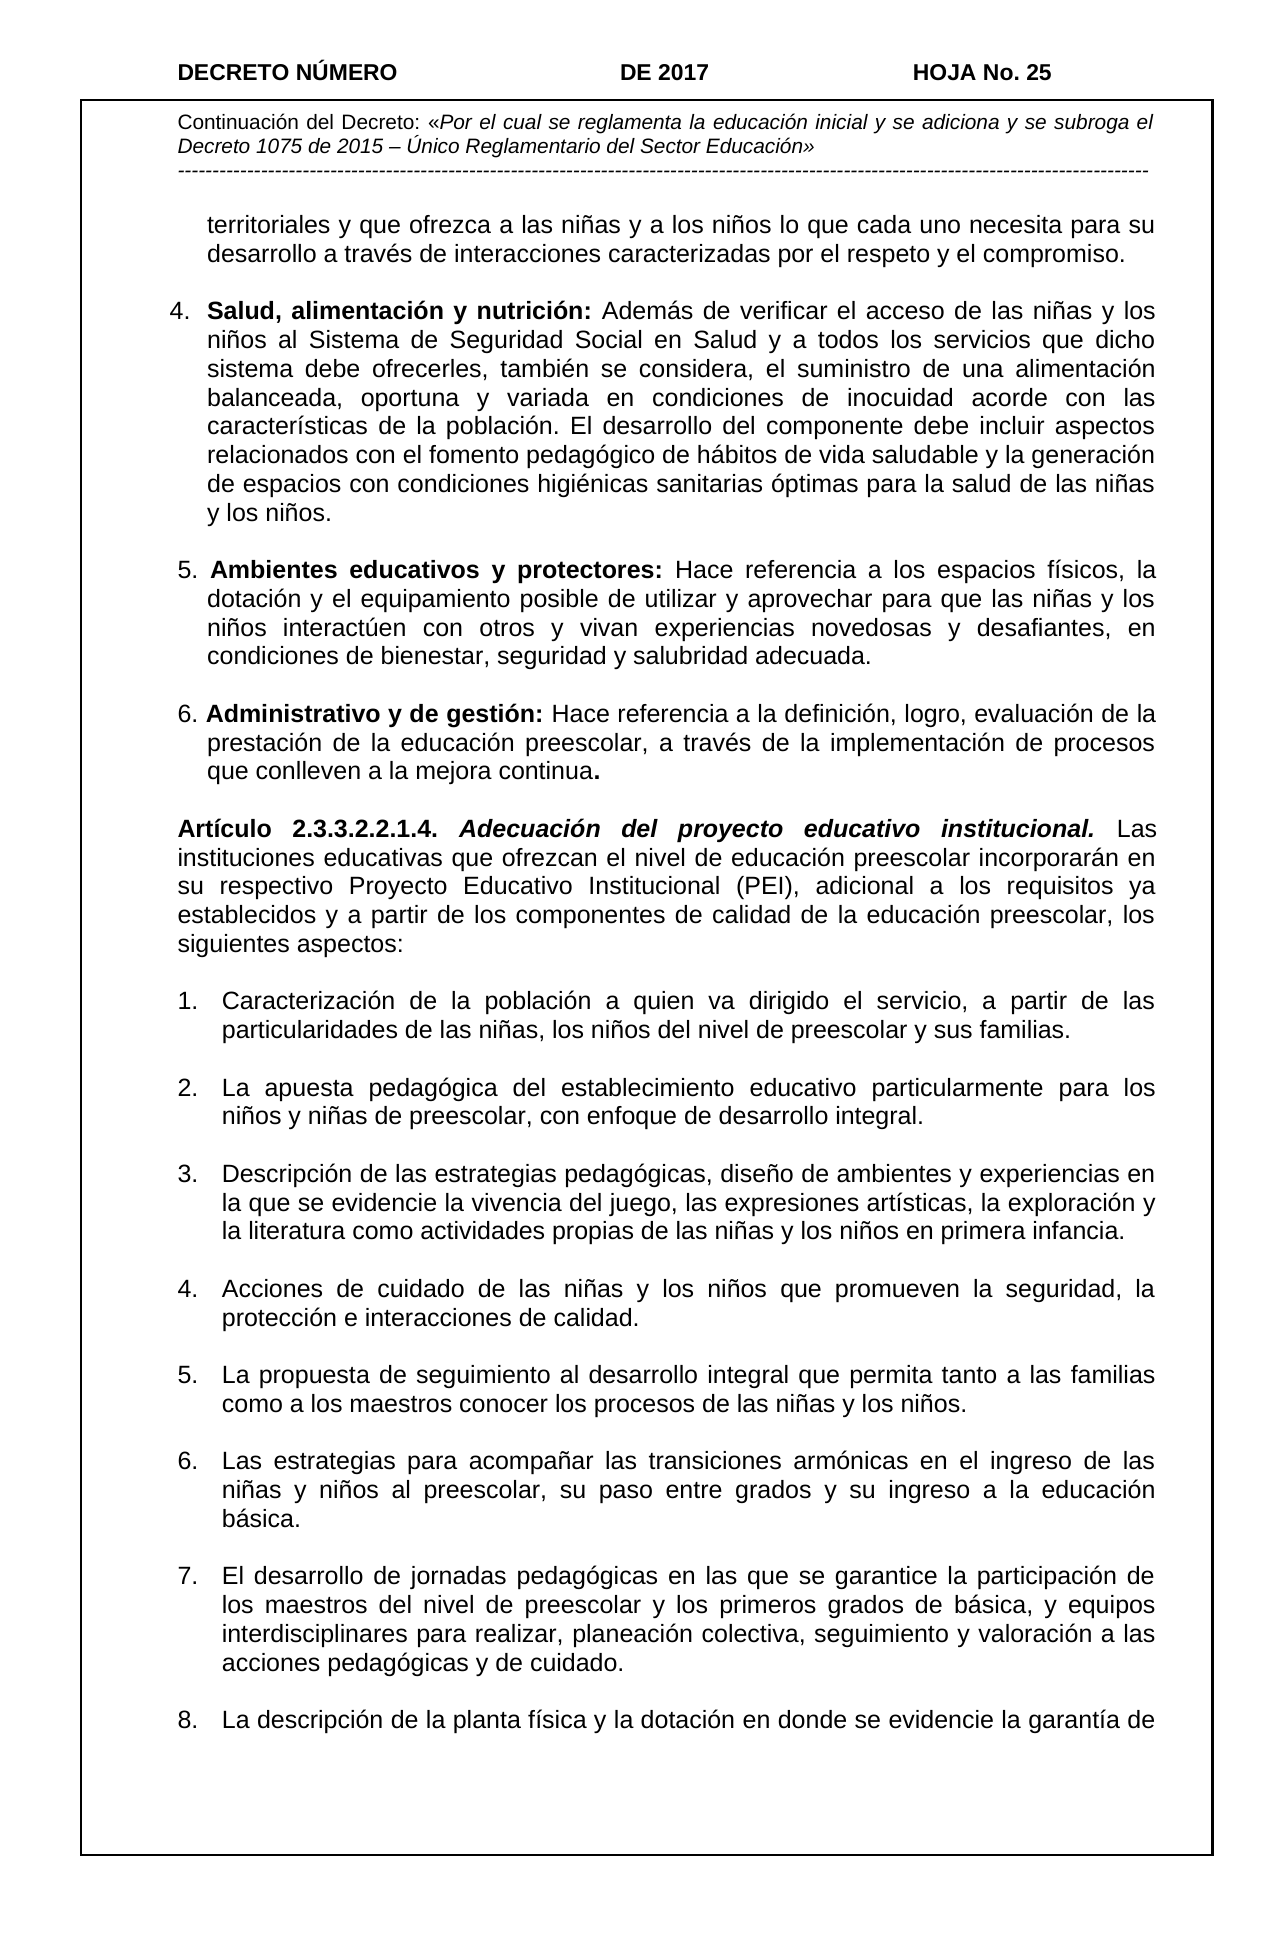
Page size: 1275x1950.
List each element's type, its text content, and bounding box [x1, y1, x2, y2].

list El desarrollo de jornadas pedagógicas en las que se garantice la participación de los maestros del nivel de preescolar y los primeros grados de básica, y equipos interdisciplinares para realizar, planeación colectiva, seguimiento y valoración a las acciones pedagógicas y de cuidado. [177, 1561, 1157, 1676]
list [169, 210, 1157, 268]
text 5. Ambientes educativos y protectores: Hace referencia a los espacios físicos, la dotación y el equipamiento posible de utilizar y aprovechar para que las niñas y los niños interactúen con otros y vivan experiencias novedosas y desafiantes, en condiciones de bienestar, seguridad y salubridad adecuada. [177, 555, 1157, 670]
list Descripción de las estrategias pedagógicas, diseño de ambientes y experiencias en la que se evidencie la vivencia del juego, las expresiones artísticas, la exploración y la literatura como actividades propias de las niñas y los niños en primera infancia. [177, 1159, 1157, 1245]
list Acciones de cuidado de las niñas y los niños que promueven la seguridad, la protección e interacciones de calidad. [177, 1274, 1157, 1331]
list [177, 1705, 1157, 1734]
list Salud, alimentación y nutrición: Además de verificar el acceso de las niñas y los niños al Sistema de Seguridad Social en Salud y a todos los servicios que dicho sistema debe ofrecerles, también se considera, el suministro de una alimentación balanceada, oportuna y variada en condiciones de inocuidad acorde con las características de la población. El desarrollo del componente debe incluir aspectos relacionados con el fomento pedagógico de hábitos de vida saludable y la generación de espacios con condiciones higiénicas sanitarias óptimas para la salud de las niñas y los niños. [169, 296, 1157, 526]
list Caracterización de la población a quien va dirigido el servicio, a partir de las particularidades de las niñas, los niños del nivel de preescolar y sus familias. [177, 986, 1157, 1044]
text Artículo 2.3.3.2.2.1.4. Adecuación del proyecto educativo institucional. Las instituciones educativas que ofrezcan el nivel de educación preescolar incorporarán en su respectivo Proyecto Educativo Institucional (PEI), adicional a los requisitos ya establecidos y a partir de los componentes de calidad de la educación preescolar, los siguientes aspectos: [177, 814, 1157, 958]
list La apuesta pedagógica del establecimiento educativo particularmente para los niños y niñas de preescolar, con enfoque de desarrollo integral. [177, 1073, 1157, 1130]
list Las estrategias para acompañar las transiciones armónicas en el ingreso de las niñas y niños al preescolar, su paso entre grados y su ingreso a la educación básica. [177, 1446, 1157, 1533]
list La propuesta de seguimiento al desarrollo integral que permita tanto a las familias como a los maestros conocer los procesos de las niñas y los niños. [177, 1360, 1157, 1418]
text 6. Administrativo y de gestión: Hace referencia a la definición, logro, evaluación de la prestación de la educación preescolar, a través de la implementación de procesos que conlleven a la mejora continua. [177, 699, 1157, 785]
